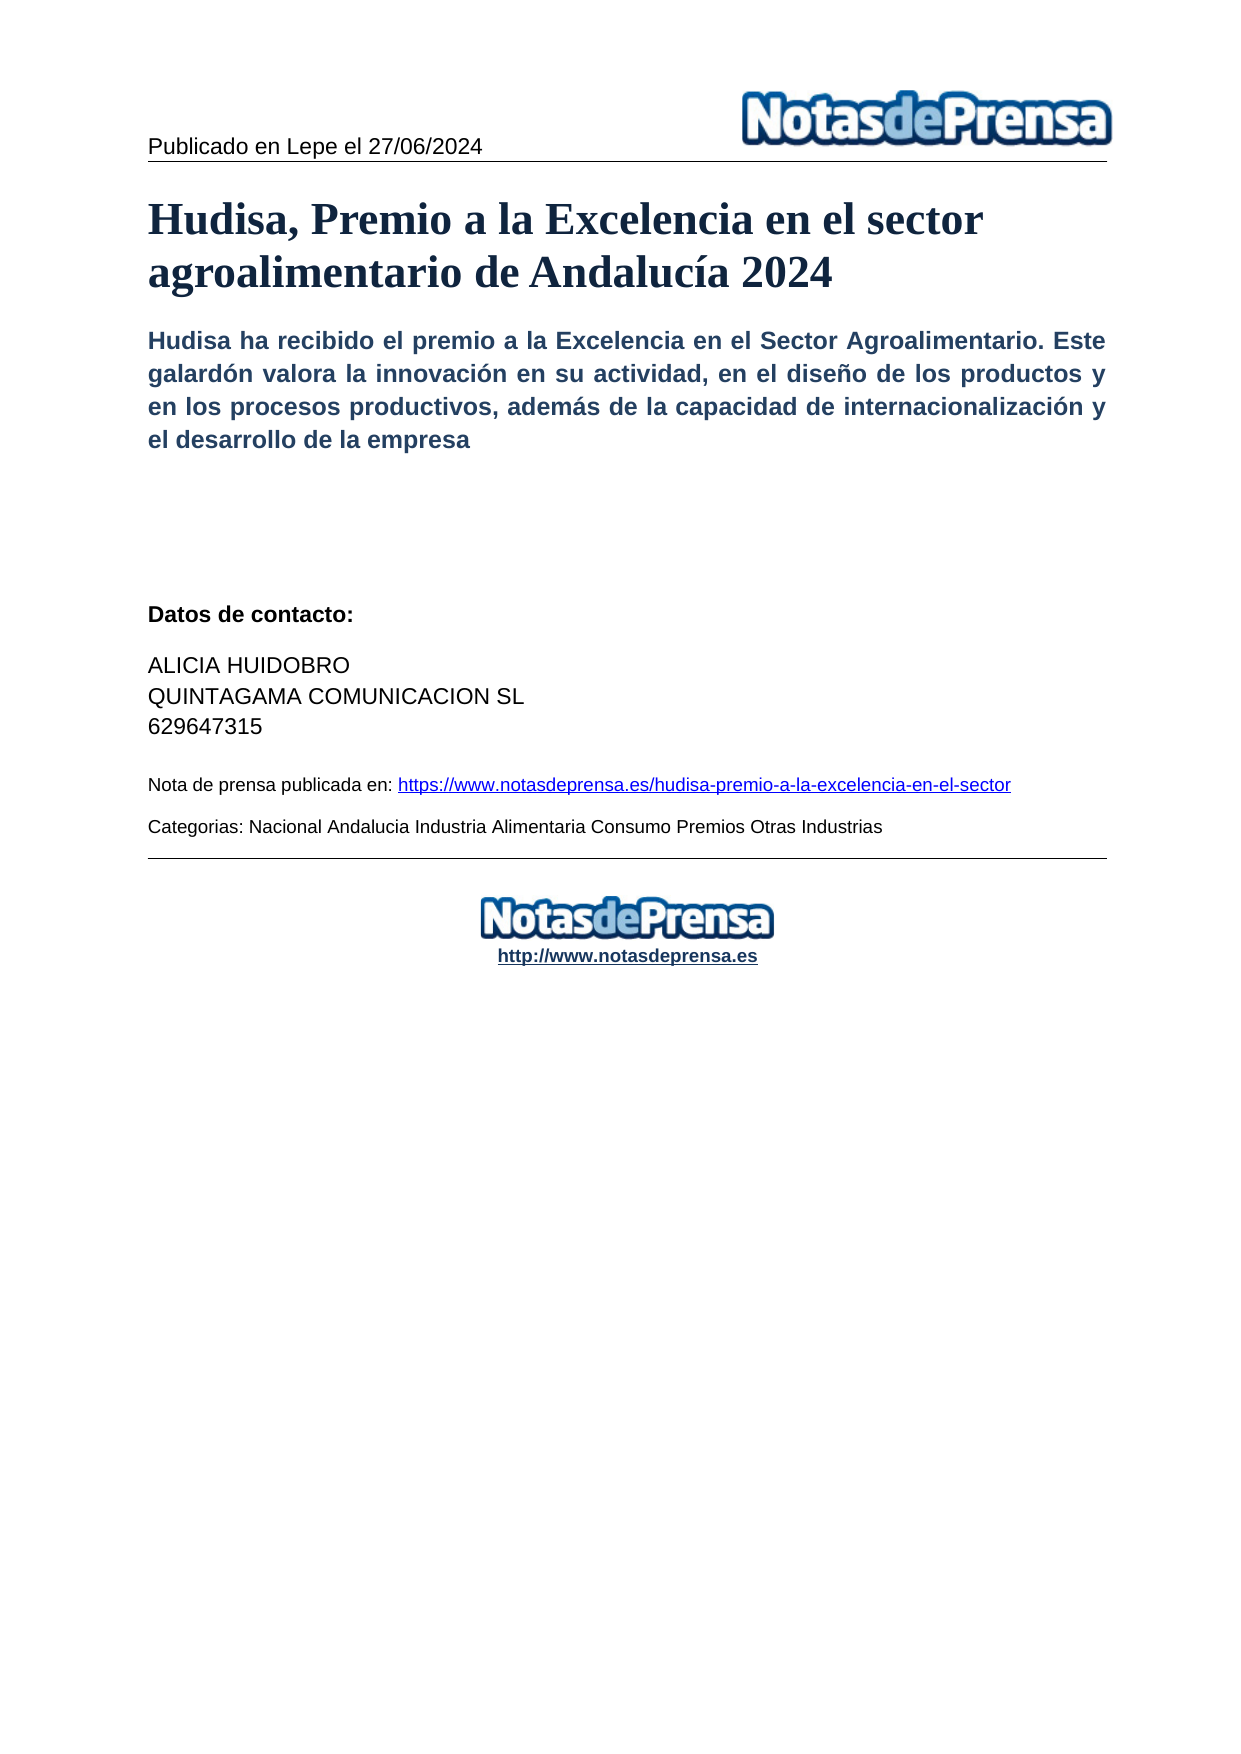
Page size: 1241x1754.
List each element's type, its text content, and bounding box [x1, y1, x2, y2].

text Publicado en Lepe el 27/06/2024 [148, 133, 1107, 161]
text Categorias: Nacional Andalucia Industria Alimentaria Consumo Premios Otras Industrias [148, 816, 1107, 837]
text Datos de contacto: [148, 601, 1107, 628]
text ALICIA HUIDOBRO [148, 652, 1063, 679]
text 629647315 [148, 713, 1063, 739]
text Nota de prensa publicada en: https://www.notasdeprensa.es/hudisa-premio-a-la-excelencia-en-el-sector [148, 773, 1107, 795]
subtitle Hudisa, Premio a la Excelencia en el sector agroalimentario de Andalucía 2024 [148, 192, 1107, 297]
picture [480, 895, 775, 941]
text http://www.notasdeprensa.es [148, 945, 1107, 967]
subtitle Hudisa ha recibido el premio a la Excelencia en el Sector Agroalimentario. Este galardón valora la innovación en su actividad, en el diseño de los productos y en los procesos productivos, además de la capacidad de internacionalización y el desarrollo de la empresa [148, 326, 1107, 454]
text QUINTAGAMA COMUNICACION SL [148, 683, 1063, 709]
picture [742, 90, 1113, 148]
